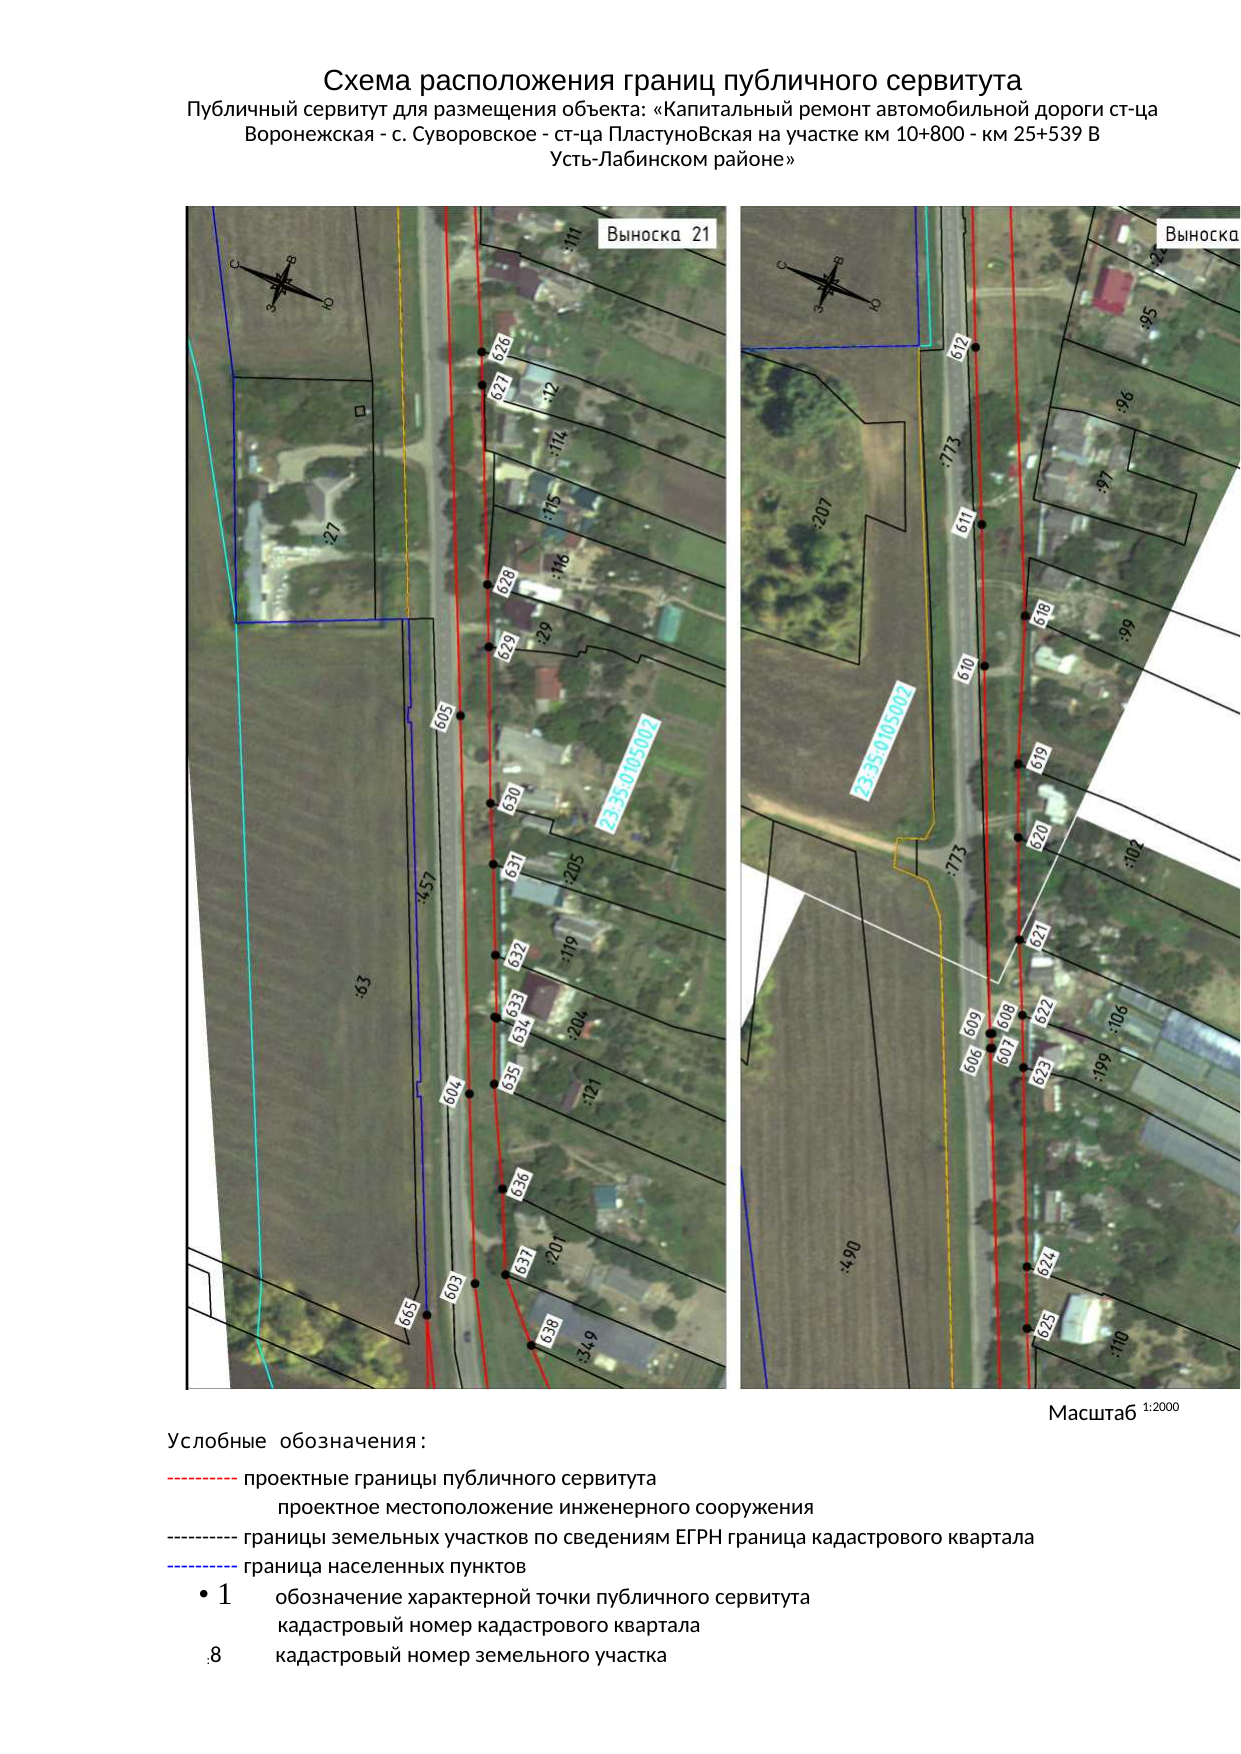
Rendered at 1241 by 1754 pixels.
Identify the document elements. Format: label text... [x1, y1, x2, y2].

text Масштаб 1:2000 [167, 1398, 1179, 1426]
text проектные границы публичного сервитута [167, 1463, 1179, 1491]
text граница населенных пунктов [167, 1551, 1179, 1579]
picture [185, 206, 1241, 1390]
text Публичный сервитут для размещения объекта: «Капитальный ремонт автомобильной дороги ст-ца Воронежская - с. Суворовское - ст-ца ПластуноВская на участке км 10+800 - км 25+539 В Усть-Лабинском районе» [167, 96, 1179, 173]
text Услобные обозначения: [167, 1426, 1179, 1455]
text кадастровый номер кадастрового квартала [277, 1611, 1179, 1639]
text проектное местоположение инженерного сооружения [277, 1492, 1179, 1520]
text :8 кадастровый номер земельного участка [167, 1640, 1179, 1668]
text границы земельных участков по сведениям ЕГРН граница кадастрового квартала [167, 1522, 1179, 1550]
text Схема расположения границ публичного сервитута [167, 63, 1179, 96]
text • 1 обозначение характерной точки публичного сервитута [167, 1581, 1179, 1611]
